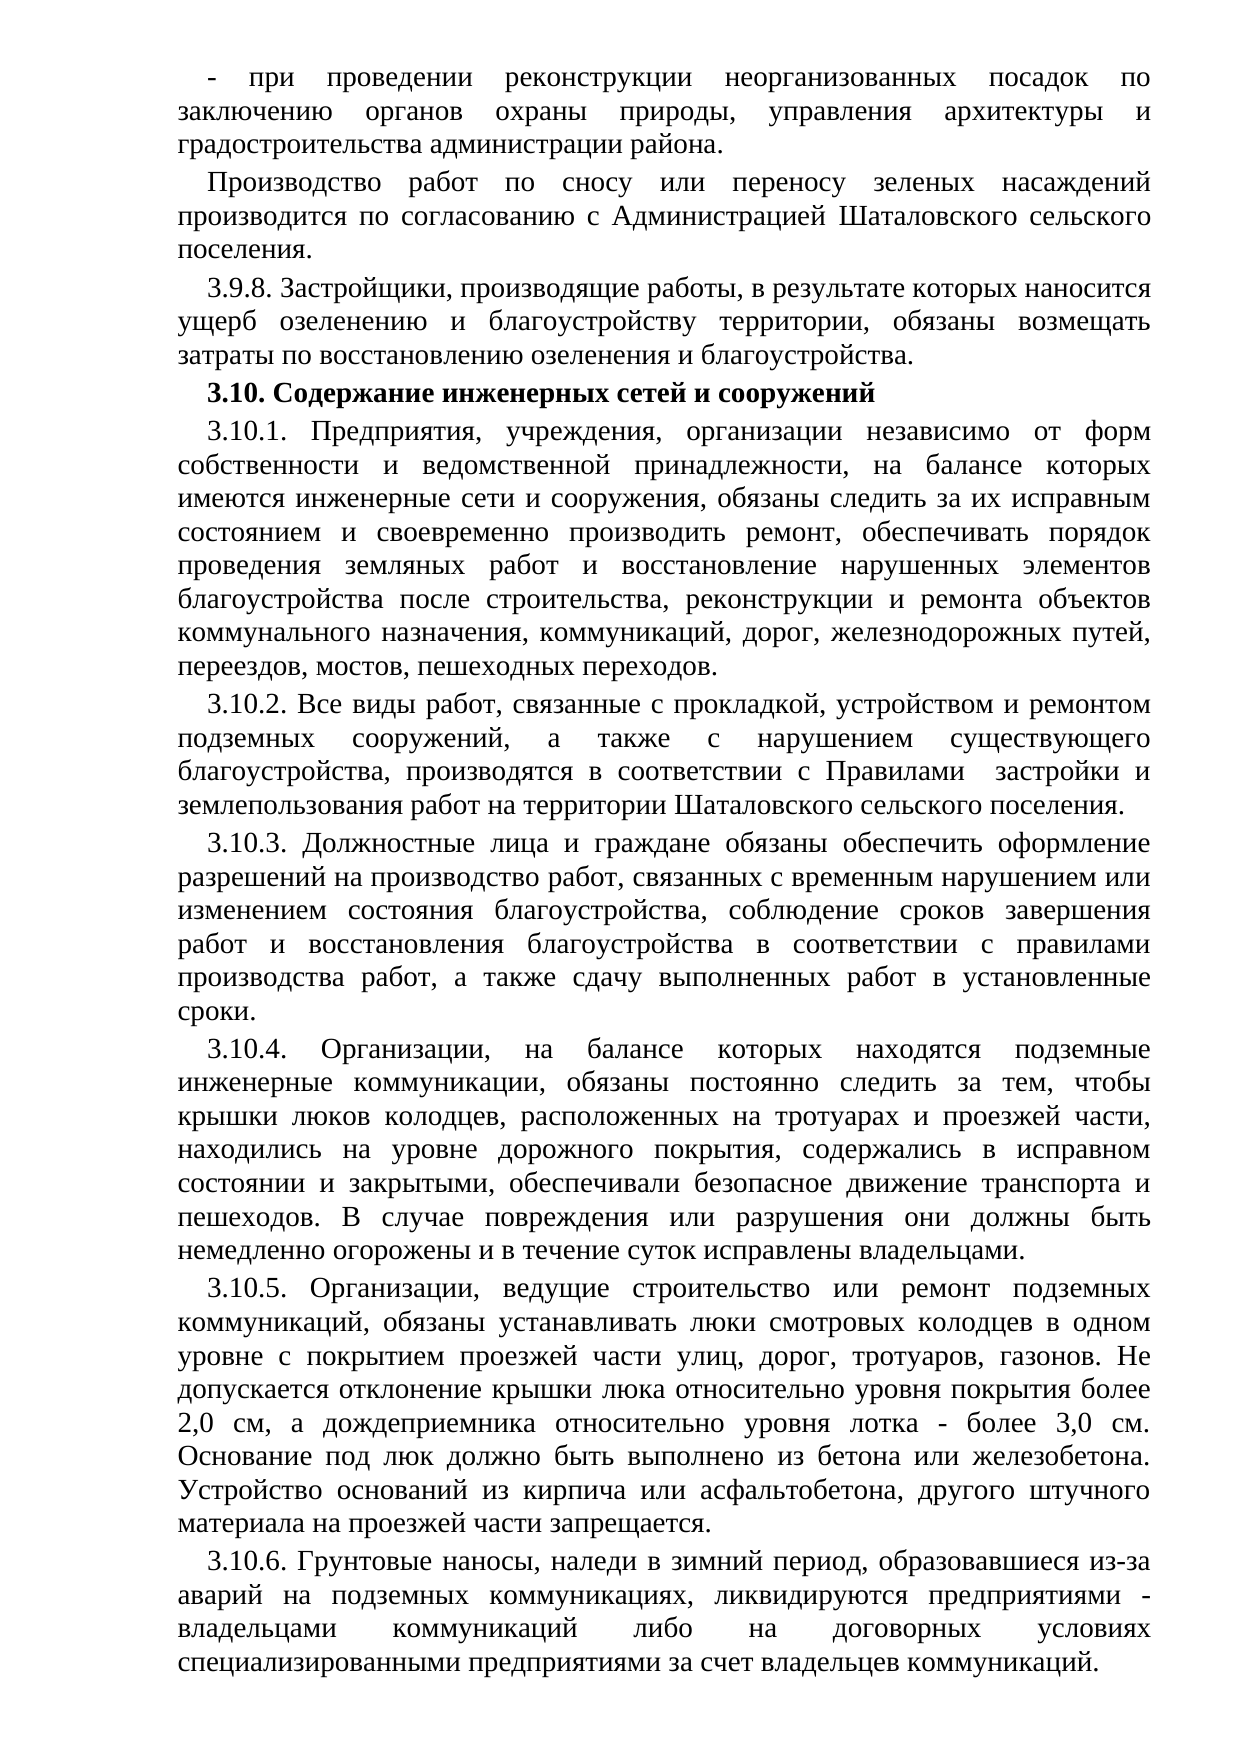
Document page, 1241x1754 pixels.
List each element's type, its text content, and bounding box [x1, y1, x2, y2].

text - при проведении реконструкции неорганизованных посадок по заключению органов охраны природы, управления архитектуры и градостроительства администрации района. [177, 59, 1152, 160]
text 3.10.5. Организации, ведущие строительство или ремонт подземных коммуникаций, обязаны устанавливать люки смотровых колодцев в одном уровне с покрытием проезжей части улиц, дорог, тротуаров, газонов. Не допускается отклонение крышки люка относительно уровня покрытия более , а дождеприемника относительно уровня лотка - более . Основание под люк должно быть выполнено из бетона или железобетона. Устройство оснований из кирпича или асфальтобетона, другого штучного материала на проезжей части запрещается. [177, 1271, 1152, 1539]
text 3.10.4. Организации, на балансе которых находятся подземные инженерные коммуникации, обязаны постоянно следить за тем, чтобы крышки люков колодцев, расположенных на тротуарах и проезжей части, находились на уровне дорожного покрытия, содержались в исправном состоянии и закрытыми, обеспечивали безопасное движение транспорта и пешеходов. В случае повреждения или разрушения они должны быть немедленно огорожены и в течение суток исправлены владельцами. [177, 1031, 1152, 1266]
text 3.10.2. Все виды работ, связанные с прокладкой, устройством и ремонтом подземных сооружений, а также с нарушением существующего благоустройства, производятся в соответствии с Правилами застройки и землепользования работ на территории Шаталовского сельского поселения. [177, 686, 1152, 820]
text 3.10.1. Предприятия, учреждения, организации независимо от форм собственности и ведомственной принадлежности, на балансе которых имеются инженерные сети и сооружения, обязаны следить за их исправным состоянием и своевременно производить ремонт, обеспечивать порядок проведения земляных работ и восстановление нарушенных элементов благоустройства после строительства, реконструкции и ремонта объектов коммунального назначения, коммуникаций, дорог, железнодорожных путей, переездов, мостов, пешеходных переходов. [177, 413, 1152, 682]
text 3.10.3. Должностные лица и граждане обязаны обеспечить оформление разрешений на производство работ, связанных с временным нарушением или изменением состояния благоустройства, соблюдение сроков завершения работ и восстановления благоустройства в соответствии с правилами производства работ, а также сдачу выполненных работ в установленные сроки. [177, 825, 1152, 1026]
text Производство работ по сносу или переносу зеленых насаждений производится по согласованию с Администрацией Шаталовского сельского поселения. [177, 164, 1152, 265]
text 3.10.6. Грунтовые наносы, наледи в зимний период, образовавшиеся из-за аварий на подземных коммуникациях, ликвидируются предприятиями - владельцами коммуникаций либо на договорных условиях специализированными предприятиями за счет владельцев коммуникаций. [177, 1543, 1152, 1678]
text 3.10. Содержание инженерных сетей и сооружений [177, 375, 1152, 408]
text 3.9.8. Застройщики, производящие работы, в результате которых наносится ущерб озеленению и благоустройству территории, обязаны возмещать затраты по восстановлению озеленения и благоустройства. [177, 270, 1152, 370]
